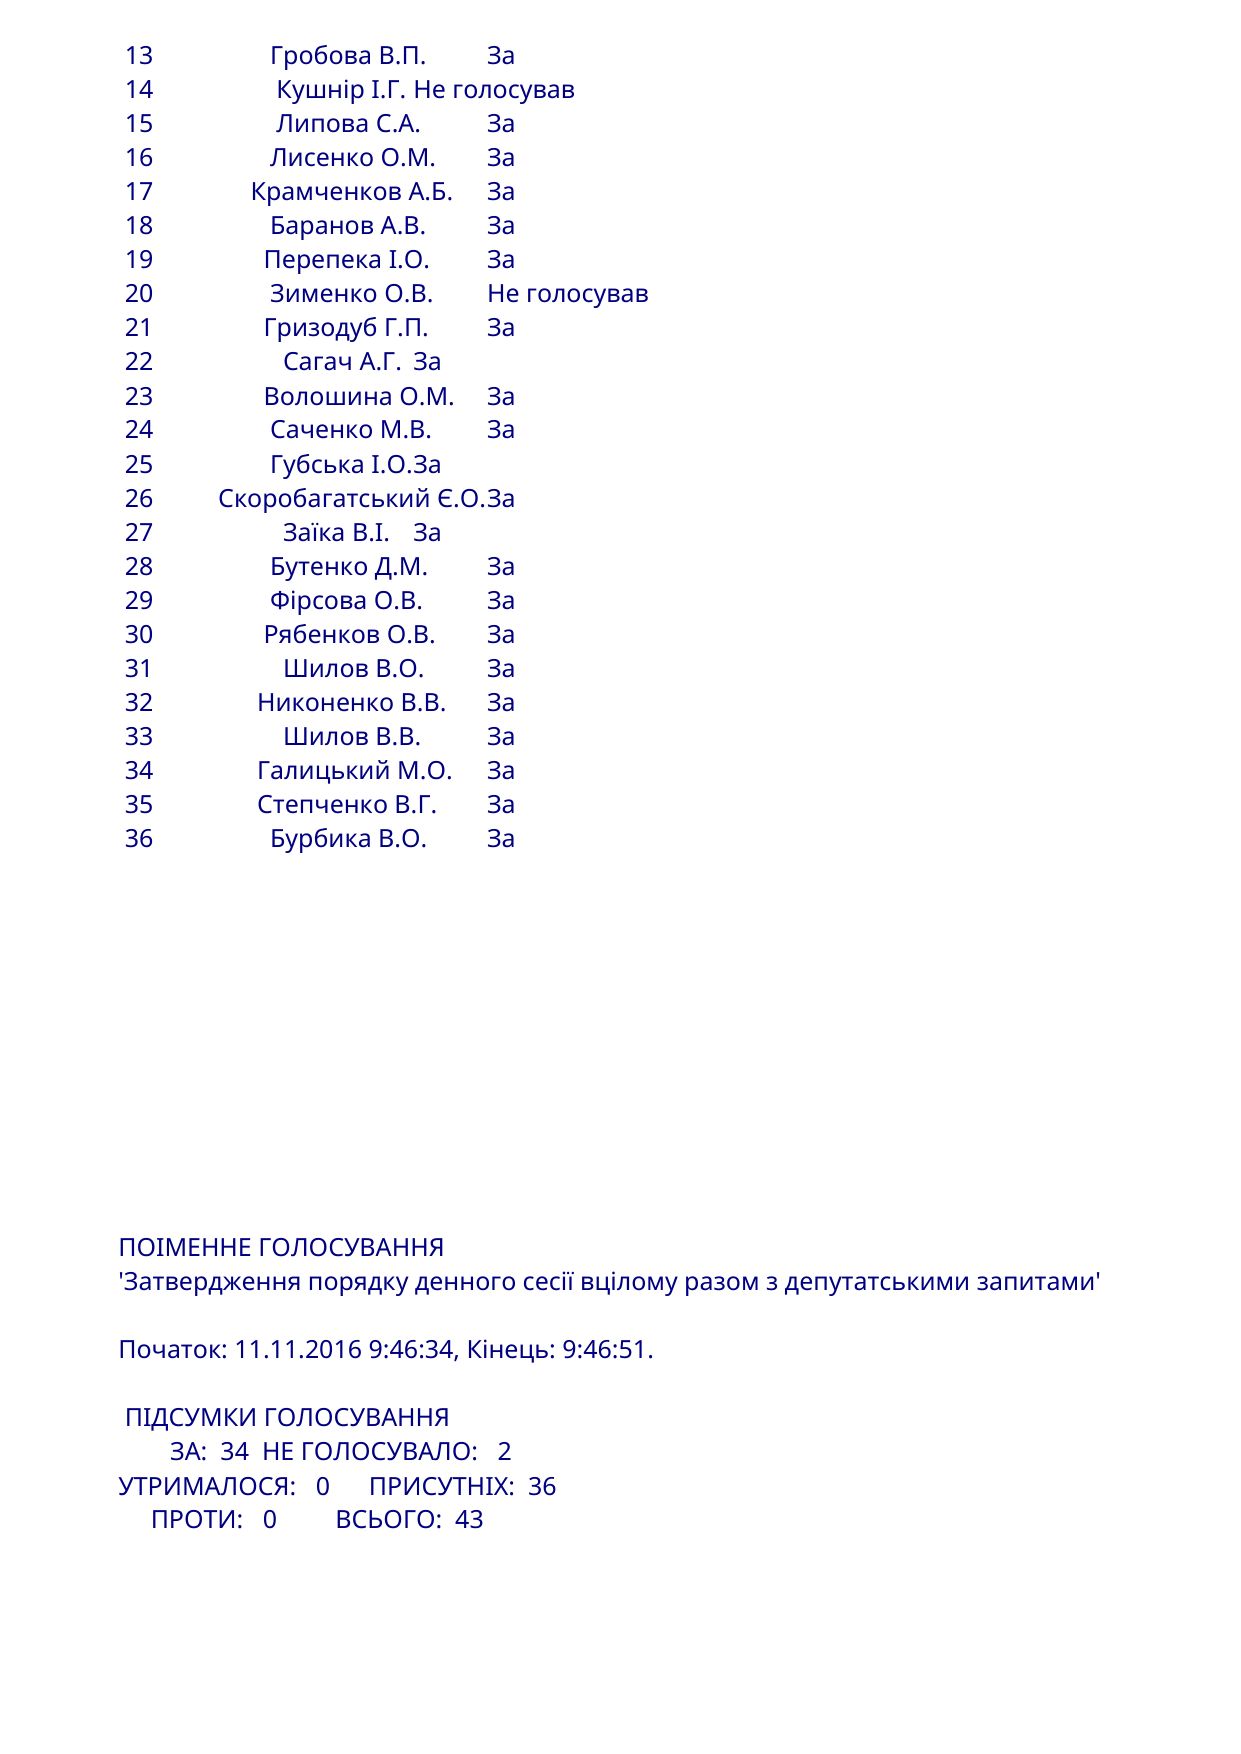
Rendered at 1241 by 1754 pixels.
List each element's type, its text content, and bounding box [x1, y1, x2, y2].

text УТРИМАЛОСЯ: 0 ПРИСУТНІХ: 36 [118, 1468, 1152, 1502]
text ПОІМЕННЕ ГОЛОСУВАННЯ [118, 1230, 1152, 1264]
text 19 Перепека І.О. За [118, 242, 1152, 276]
text ЗА: 34 НЕ ГОЛОСУВАЛО: 2 [118, 1434, 1152, 1468]
text 17 Крамченков А.Б. За [118, 174, 1152, 208]
text 'Затвердження порядку денного сесії вцілому разом з депутатськими запитами' [118, 1264, 1152, 1298]
text 22 Сагач А.Г. За [118, 344, 1152, 378]
text 35 Степченко В.Г. За [118, 787, 1152, 821]
text 36 Бурбика В.О. За [118, 821, 1152, 855]
text 34 Галицький М.О. За [118, 753, 1152, 787]
text 20 Зименко О.В. Не голосував [118, 276, 1152, 310]
text 25 Губська І.О. За [118, 446, 1152, 480]
text 28 Бутенко Д.М. За [118, 548, 1152, 582]
text 26 Скоробагатський Є.О. За [118, 480, 1152, 514]
text 24 Саченко М.В. За [118, 412, 1152, 446]
text 32 Никоненко В.В. За [118, 685, 1152, 719]
text 14 Кушнір І.Г. Не голосував [118, 72, 1152, 106]
text 21 Гризодуб Г.П. За [118, 310, 1152, 344]
text 31 Шилов В.О. За [118, 651, 1152, 685]
text 15 Липова С.А. За [118, 106, 1152, 140]
text 16 Лисенко О.М. За [118, 140, 1152, 174]
text 33 Шилов В.В. За [118, 719, 1152, 753]
text 23 Волошина О.М. За [118, 378, 1152, 412]
text ПРОТИ: 0 ВСЬОГО: 43 [118, 1502, 1152, 1536]
text 27 Заїка В.І. За [118, 514, 1152, 548]
text 29 Фірсова О.В. За [118, 582, 1152, 617]
text Початок: 11.11.2016 9:46:34, Кінець: 9:46:51. [118, 1332, 1152, 1366]
text 18 Баранов А.В. За [118, 208, 1152, 242]
text 30 Рябенков О.В. За [118, 617, 1152, 651]
text ПІДСУМКИ ГОЛОСУВАННЯ [118, 1400, 1152, 1434]
text 13 Гробова В.П. За [118, 37, 1152, 72]
